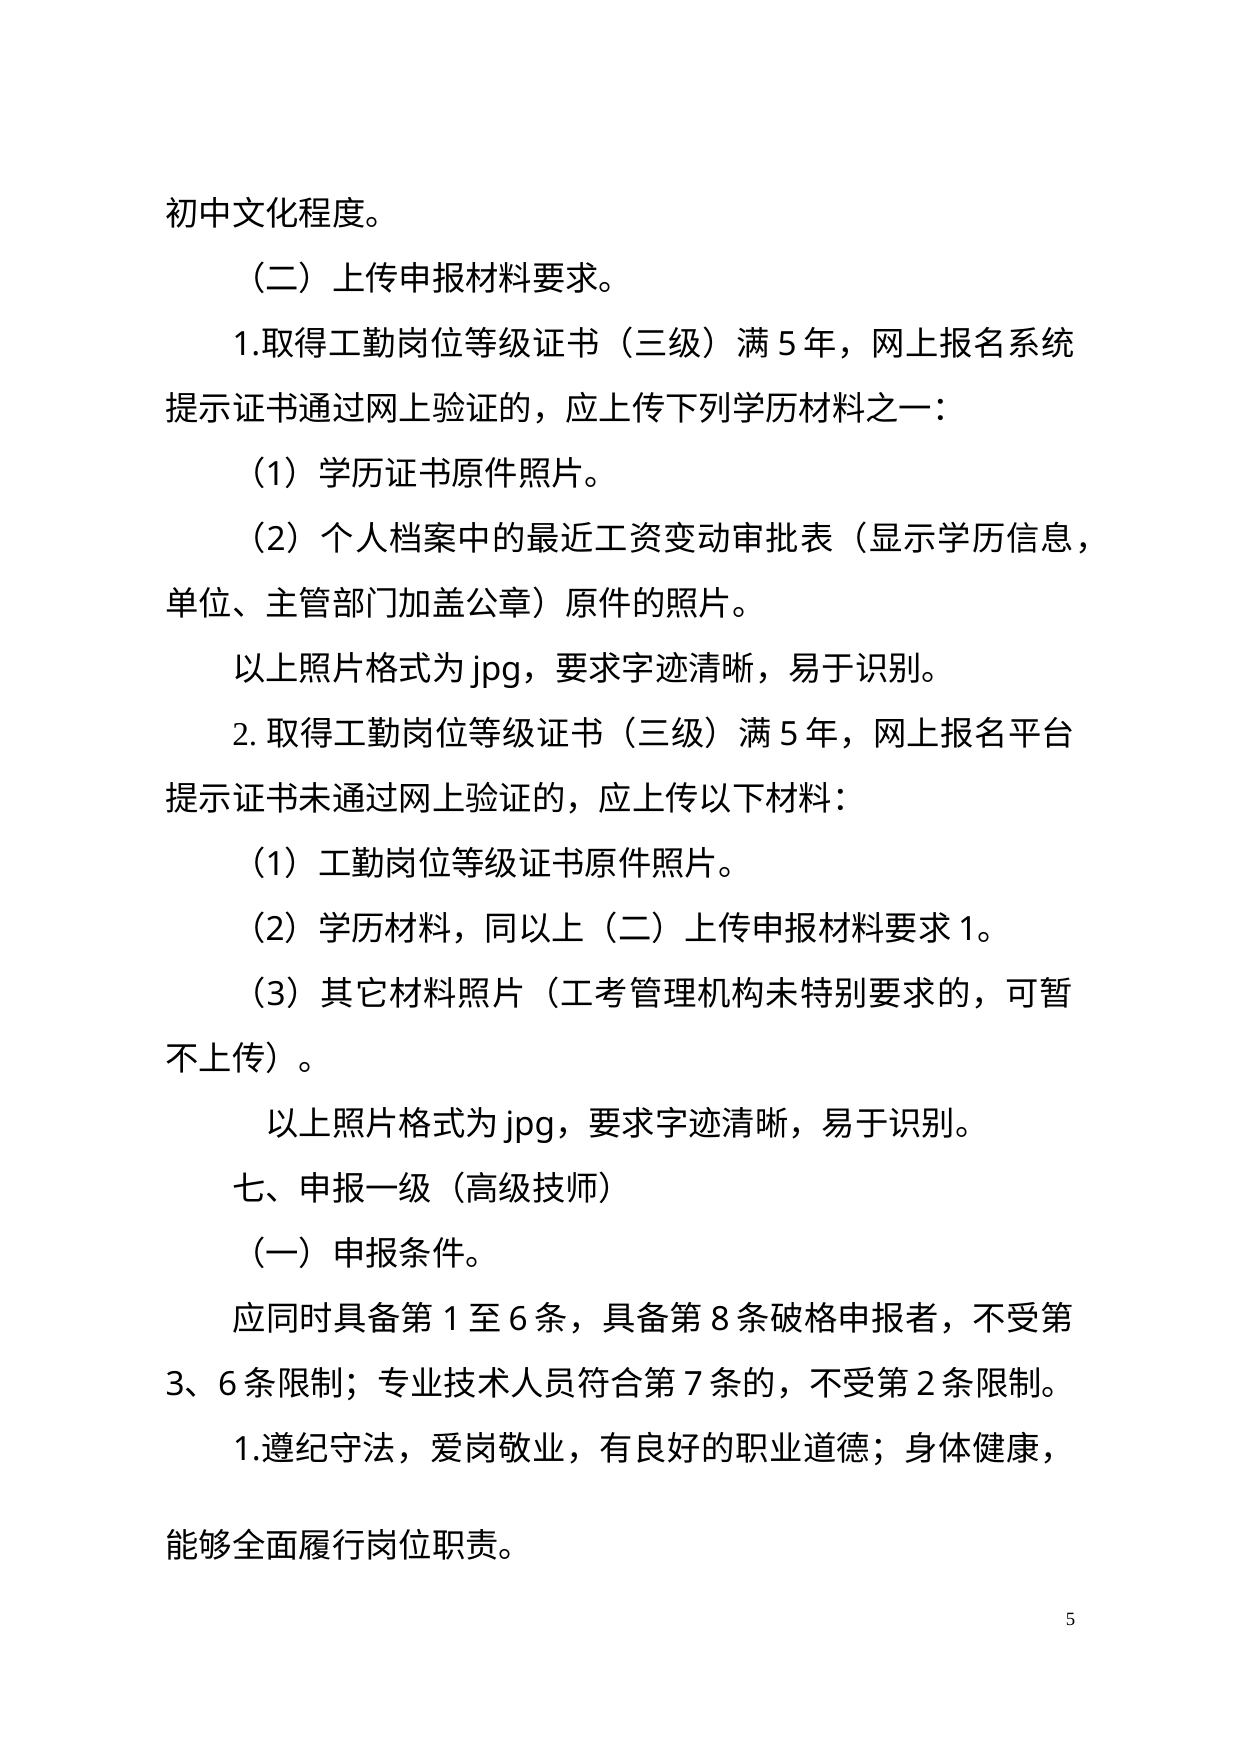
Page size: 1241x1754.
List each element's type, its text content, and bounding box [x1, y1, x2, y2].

text 七、申报一级（高级技师） [165, 1153, 1075, 1218]
text （2）个人档案中的最近工资变动审批表（显示学历信息，单位、主管部门加盖公章）原件的照片。 [165, 503, 1075, 633]
text 以上照片格式为jpg，要求字迹清晰，易于识别。 [165, 633, 1075, 698]
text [165, 178, 1075, 243]
text 应同时具备第1至6条，具备第8条破格申报者，不受第3、6条限制；专业技术人员符合第7条的，不受第2条限制。 [165, 1283, 1075, 1413]
text 以上照片格式为jpg，要求字迹清晰，易于识别。 [165, 1088, 1075, 1153]
text 2. 取得工勤岗位等级证书（三级）满5年，网上报名平台提示证书未通过网上验证的，应上传以下材料： [165, 698, 1075, 828]
text （一）申报条件。 [165, 1218, 1075, 1283]
text （1）工勤岗位等级证书原件照片。 [165, 828, 1075, 893]
text 1.取得工勤岗位等级证书（三级）满5年，网上报名系统提示证书通过网上验证的，应上传下列学历材料之一： [165, 308, 1075, 438]
text （2）学历材料，同以上（二）上传申报材料要求1。 [165, 893, 1075, 958]
text 1.遵纪守法，爱岗敬业，有良好的职业道德；身体健康，能够全面履行岗位职责。 [165, 1413, 1075, 1576]
text （1）学历证书原件照片。 [165, 438, 1075, 503]
text （3）其它材料照片（工考管理机构未特别要求的，可暂不上传）。 [165, 958, 1075, 1088]
text （二）上传申报材料要求。 [165, 243, 1075, 308]
